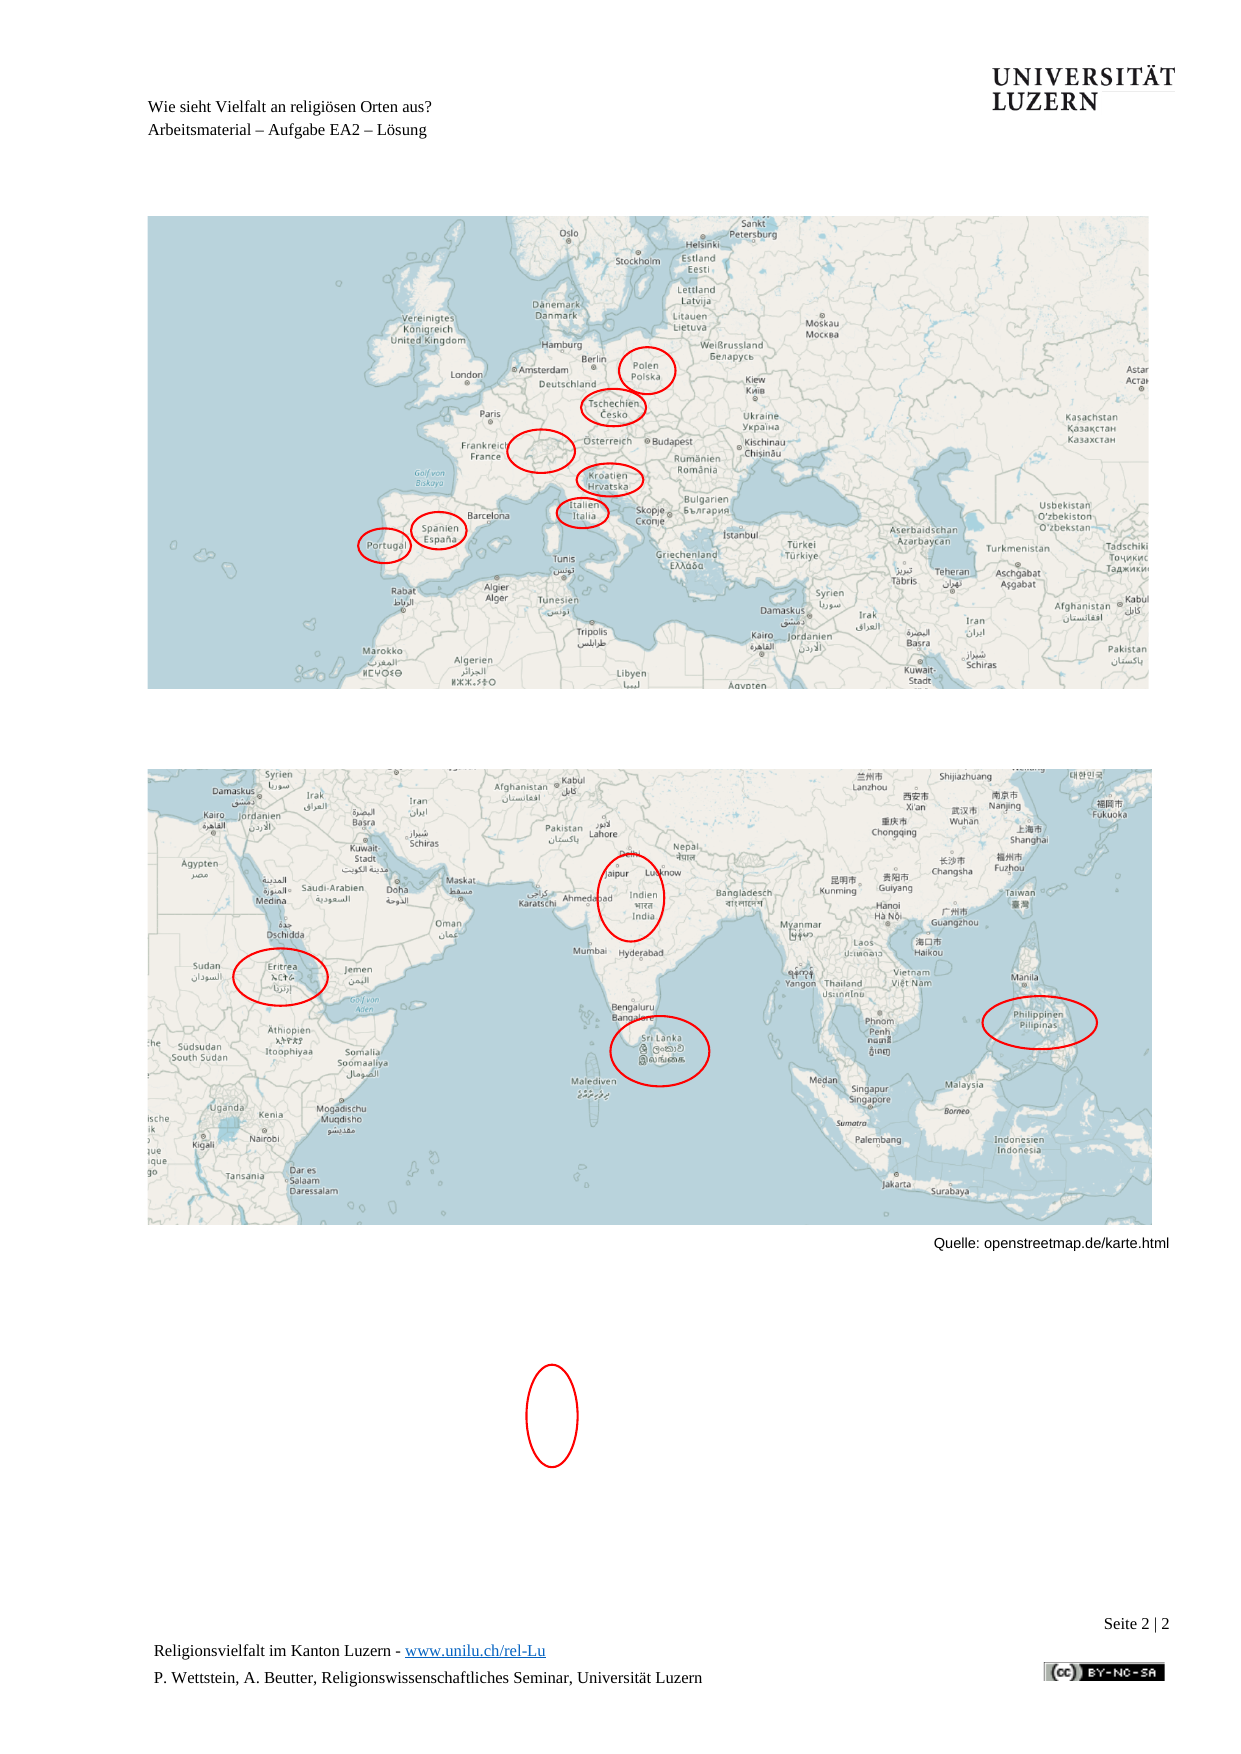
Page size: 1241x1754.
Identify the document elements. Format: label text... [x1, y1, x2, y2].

picture [147, 216, 1149, 689]
picture [1043, 1662, 1165, 1681]
picture [147, 769, 1152, 1225]
list Quelle: openstreetmap.de/karte.html [148, 1225, 1169, 1252]
picture [992, 65, 1175, 115]
